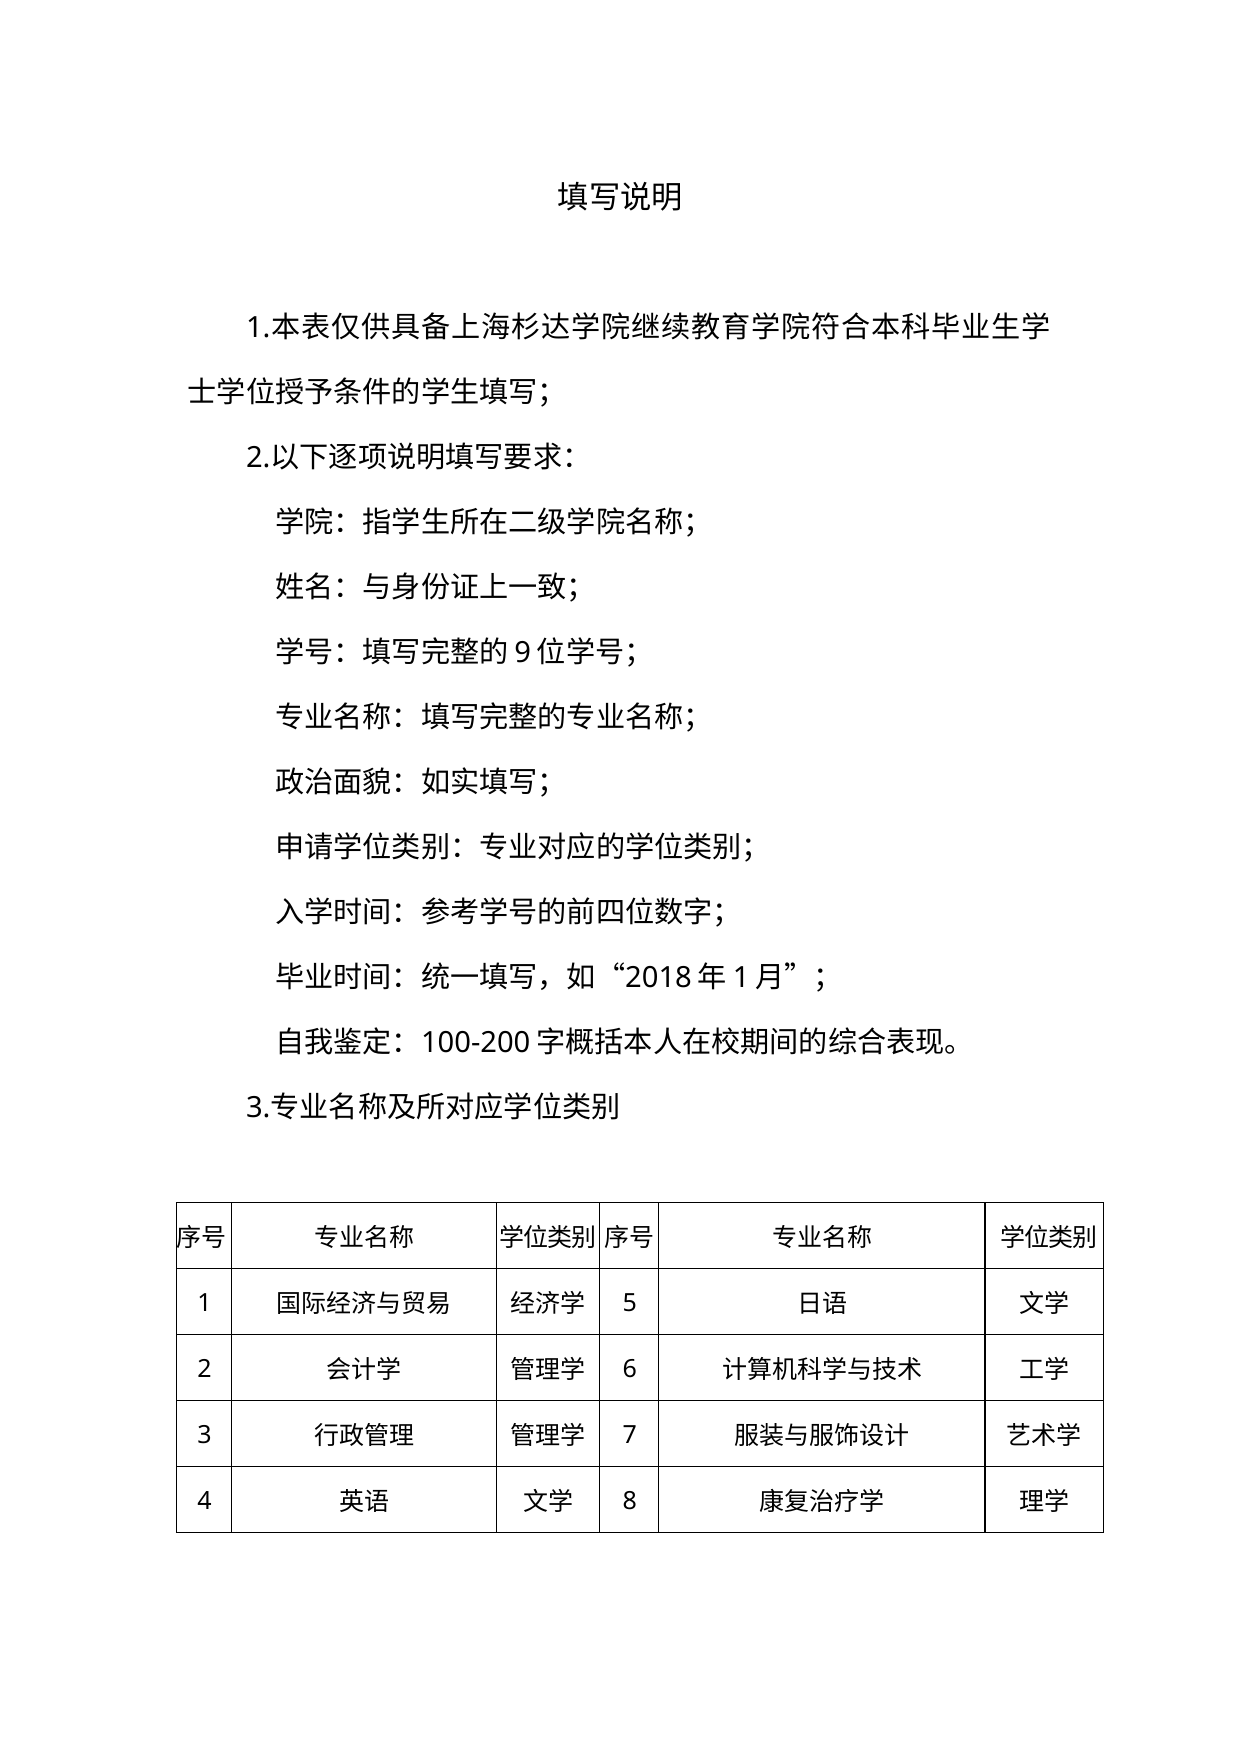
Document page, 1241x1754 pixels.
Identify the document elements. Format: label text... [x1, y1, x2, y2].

table_cell 英语 [232, 1467, 496, 1532]
table_header 专业名称 [232, 1203, 496, 1268]
text 1.本表仅供具备上海杉达学院继续教育学院符合本科毕业生学士学位授予条件的学生填写； [187, 292, 1053, 422]
text 学院：指学生所在二级学院名称； [187, 487, 1053, 552]
text 填写说明 [187, 162, 1053, 227]
table_cell 服装与服饰设计 [659, 1401, 984, 1466]
text 政治面貌：如实填写； [187, 747, 1053, 812]
table_cell 会计学 [232, 1335, 496, 1400]
table_cell 3 [177, 1401, 231, 1466]
table_cell 4 [177, 1467, 231, 1532]
table_cell 艺术学 [986, 1401, 1103, 1466]
table_cell 管理学 [497, 1335, 599, 1400]
table_cell 1 [177, 1269, 231, 1334]
table_cell 文学 [497, 1467, 599, 1532]
table_cell 日语 [659, 1269, 984, 1334]
table_header 序号 [600, 1203, 658, 1268]
table_header 专业名称 [659, 1203, 984, 1268]
table_cell 经济学 [497, 1269, 599, 1334]
table_cell 工学 [986, 1335, 1103, 1400]
table_cell 理学 [986, 1467, 1103, 1532]
text 姓名：与身份证上一致； [187, 552, 1053, 617]
table_cell 2 [177, 1335, 231, 1400]
text 自我鉴定：100-200字概括本人在校期间的综合表现。 [187, 1007, 1053, 1072]
table_cell 计算机科学与技术 [659, 1335, 984, 1400]
text 2.以下逐项说明填写要求： [187, 422, 1053, 487]
table_cell 6 [600, 1335, 658, 1400]
text 申请学位类别：专业对应的学位类别； [187, 812, 1053, 877]
table_header 学位类别 [986, 1203, 1103, 1268]
table_cell 7 [600, 1401, 658, 1466]
table_cell 管理学 [497, 1401, 599, 1466]
text 毕业时间：统一填写，如“2018年1月”； [187, 942, 1053, 1007]
text 学号：填写完整的9位学号； [187, 617, 1053, 682]
table_header 学位类别 [497, 1203, 599, 1268]
text 专业名称：填写完整的专业名称； [187, 682, 1053, 747]
table_header 序号 [177, 1203, 231, 1268]
table_cell 国际经济与贸易 [232, 1269, 496, 1334]
text 3.专业名称及所对应学位类别 [187, 1072, 1053, 1137]
table_cell 8 [600, 1467, 658, 1532]
table_cell 5 [600, 1269, 658, 1334]
text 入学时间：参考学号的前四位数字； [187, 877, 1053, 942]
table_cell 康复治疗学 [659, 1467, 984, 1532]
table_cell 文学 [986, 1269, 1103, 1334]
table_cell 行政管理 [232, 1401, 496, 1466]
